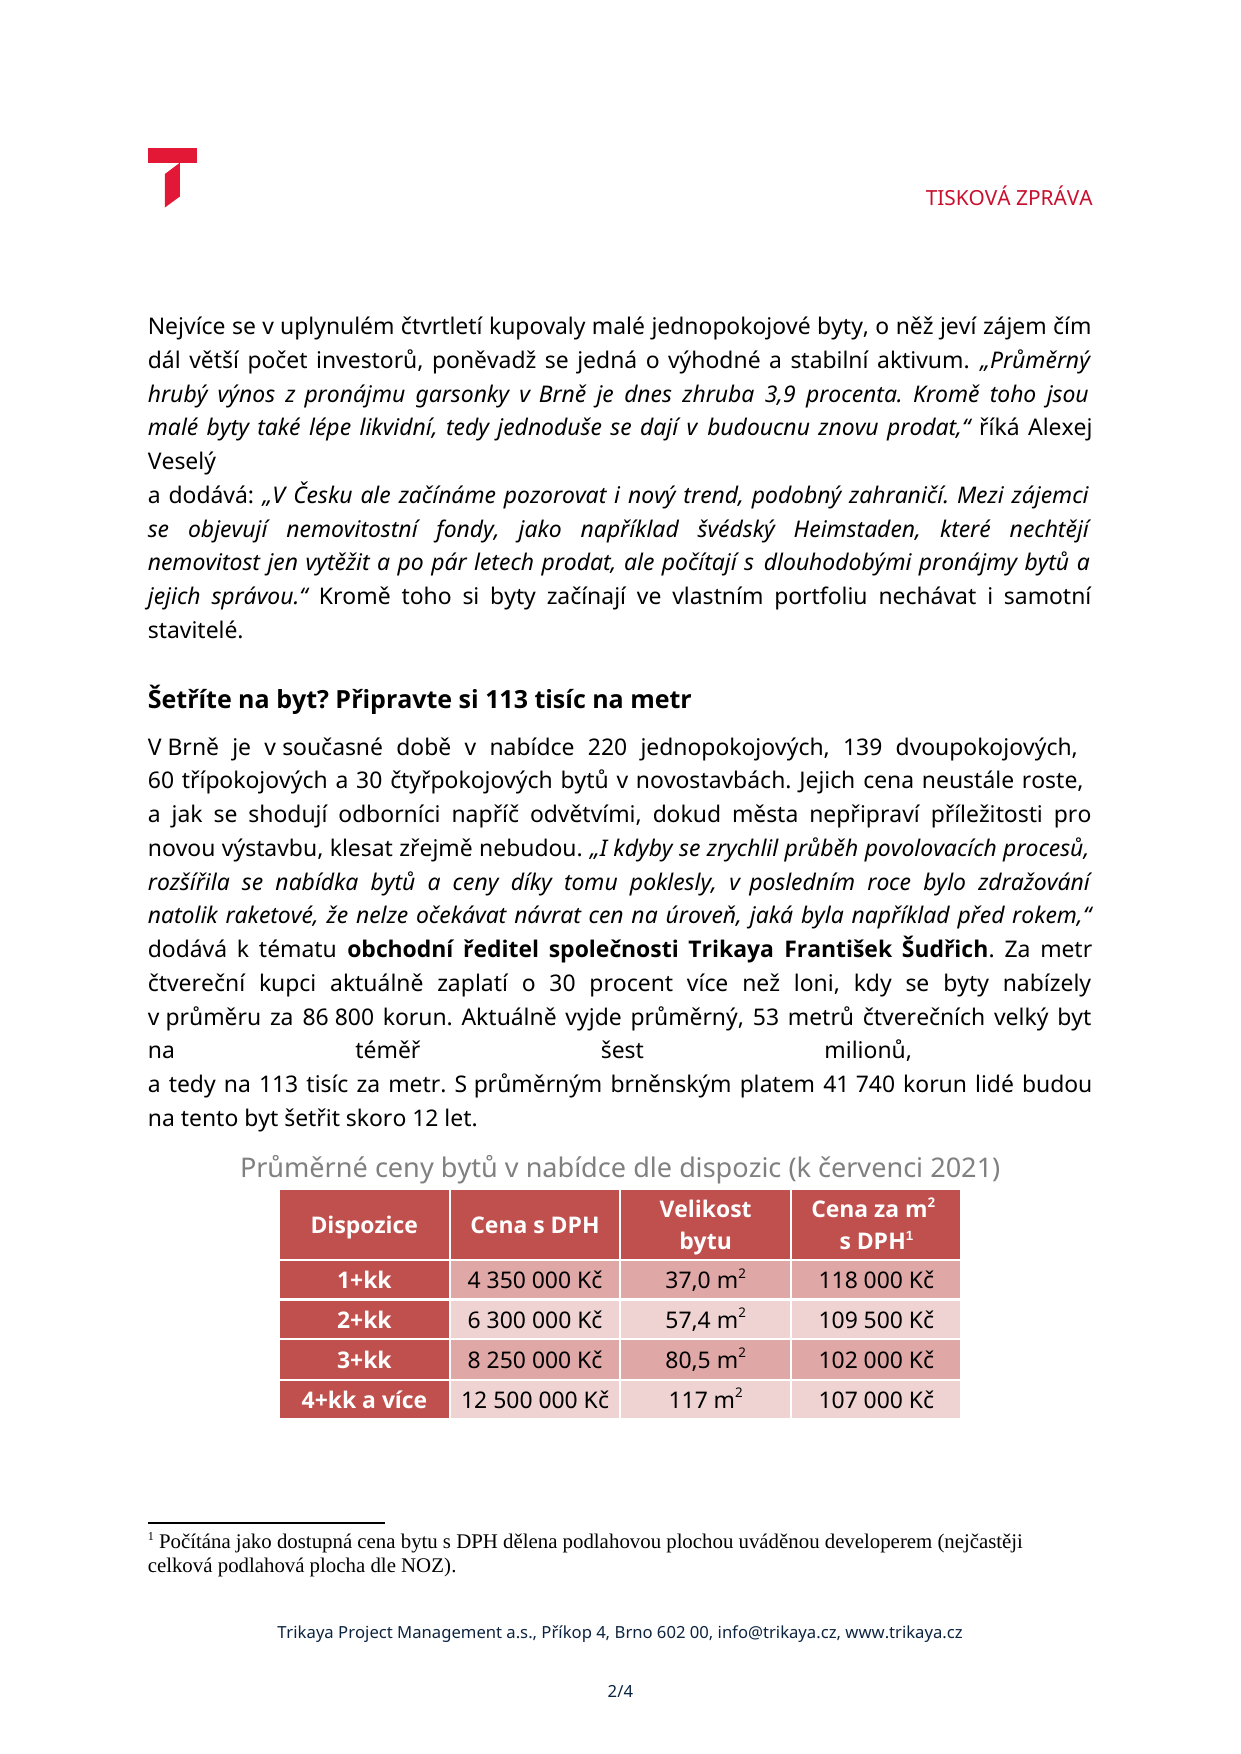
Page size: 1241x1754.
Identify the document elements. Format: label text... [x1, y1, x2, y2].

table_cell 57,4 m2 [621, 1301, 790, 1338]
table_cell 2+kk [280, 1301, 449, 1338]
table_cell 117 m2 [621, 1381, 790, 1418]
table_header Dispozice [280, 1190, 449, 1259]
table_header Velikost bytu [621, 1190, 790, 1259]
table_cell 80,5 m2 [621, 1340, 790, 1379]
table_cell 109 500 Kč [792, 1301, 960, 1338]
table_cell 4+kk a více [280, 1381, 449, 1418]
text Nejvíce se v uplynulém čtvrtletí kupovaly malé jednopokojové byty, o něž jeví zájem čím dál větší počet investorů, poněvadž se jedná o výhodné a stabilní aktivum. „Průměrný hrubý výnos z pronájmu garsonky v Brně je dnes zhruba 3,9 procenta. Kromě toho jsou malé byty také lépe likvidní, tedy jednoduše se dají v budoucnu znovu prodat,“ říká Alexej Veselý a dodává: „V Česku ale začínáme pozorovat i nový trend, podobný zahraničí. Mezi zájemci se objevují nemovitostní fondy, jako například švédský Heimstaden, které nechtějí nemovitost jen vytěžit a po pár letech prodat, ale počítají s dlouhodobými pronájmy bytů a jejich správou.“ Kromě toho si byty začínají ve vlastním portfoliu nechávat i samotní stavitelé. [148, 310, 1092, 645]
table_cell 8 250 000 Kč [451, 1340, 619, 1379]
table_cell 3+kk [280, 1340, 449, 1379]
table_cell 1+kk [280, 1261, 449, 1298]
table_cell 118 000 Kč [792, 1261, 960, 1298]
text V Brně je v současné době v nabídce 220 jednopokojových, 139 dvoupokojových, 60 třípokojových a 30 čtyřpokojových bytů v novostavbách. Jejich cena neustále roste, a jak se shodují odborníci napříč odvětvími, dokud města nepřipraví příležitosti pro novou výstavbu, klesat zřejmě nebudou. „I kdyby se zrychlil průběh povolovacích procesů, rozšířila se nabídka bytů a ceny díky tomu poklesly, v posledním roce bylo zdražování natolik raketové, že nelze očekávat návrat cen na úroveň, jaká byla například před rokem,“ dodává k tématu obchodní ředitel společnosti Trikaya František Šudřich. Za metr čtvereční kupci aktuálně zaplatí o 30 procent více než loni, kdy se byty nabízely v průměru za 86 800 korun. Aktuálně vyjde průměrný, 53 metrů čtverečních velký byt na téměř šest milionů, a tedy na 113 tisíc za metr. S průměrným brněnským platem 41 740 korun lidé budou na tento byt šetřit skoro 12 let. [148, 731, 1092, 1133]
text Průměrné ceny bytů v nabídce dle dispozic (k červenci 2021) [148, 1148, 1092, 1185]
table_cell 4 350 000 Kč [451, 1261, 619, 1298]
table_header Cena za m2 s DPH [792, 1190, 960, 1259]
table_cell 12 500 000 Kč [451, 1381, 619, 1418]
table_header Cena s DPH [451, 1190, 619, 1259]
table_cell 102 000 Kč [792, 1340, 960, 1379]
table_cell 37,0 m2 [621, 1261, 790, 1298]
table_cell 107 000 Kč [792, 1381, 960, 1418]
table_cell 6 300 000 Kč [451, 1301, 619, 1338]
text Šetříte na byt? Připravte si 113 tisíc na metr [148, 681, 1092, 715]
